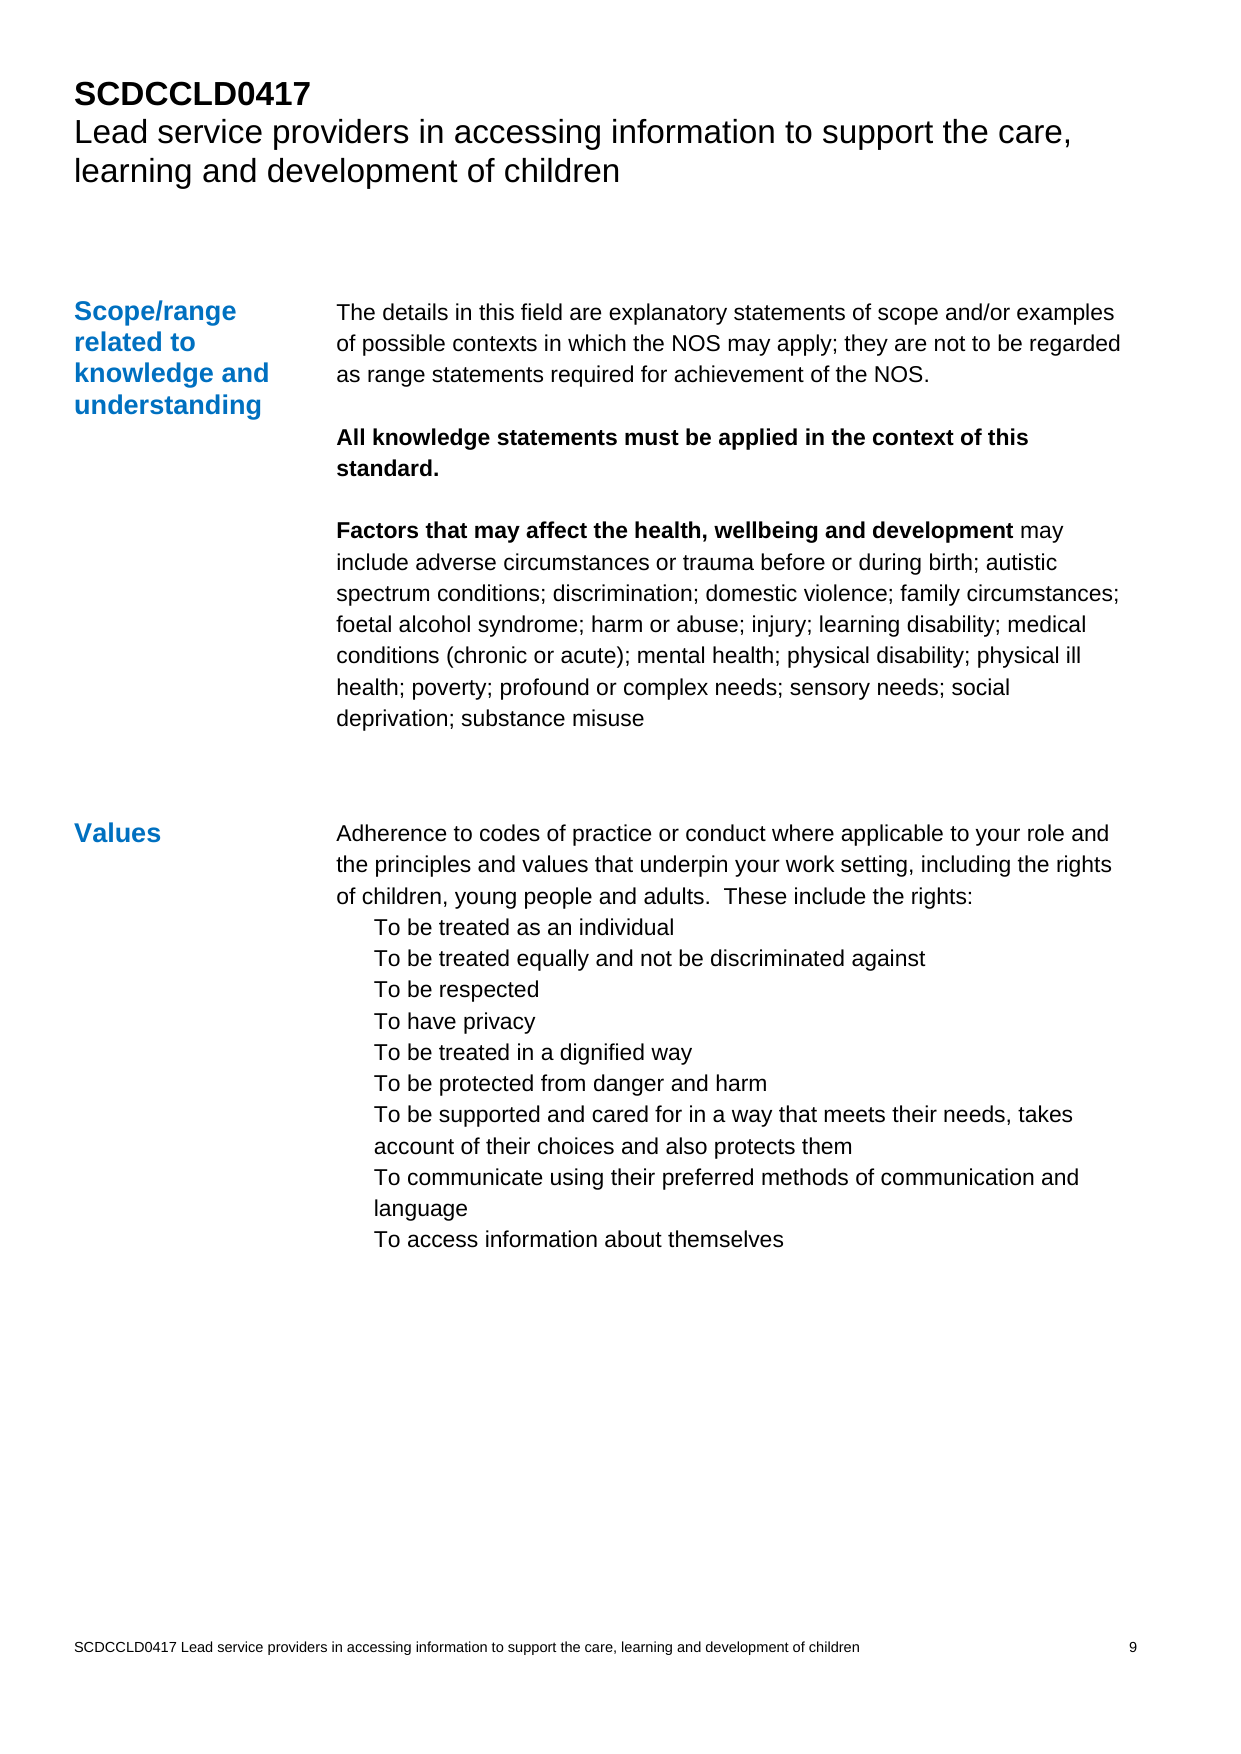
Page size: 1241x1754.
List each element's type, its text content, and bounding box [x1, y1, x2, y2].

table_header The details in this field are explanatory statements of scope and/or examples of possible contexts in which the NOS may apply; they are not to be regarded as range statements required for achievement of the NOS. All knowledge statements must be applied in the context of this standard. Factors that may affect the health, wellbeing and development may include adverse circumstances or trauma before or during birth; autistic spectrum conditions; discrimination; domestic violence; family circumstances; foetal alcohol syndrome; harm or abuse; injury; learning disability; medical conditions (chronic or acute); mental health; physical disability; physical ill health; poverty; profound or complex needs; sensory needs; social deprivation; substance misuse [325, 295, 1137, 764]
table_header Values [63, 817, 325, 1285]
table_header Scope/range related to knowledge and understanding [63, 295, 325, 764]
table_header Adherence to codes of practice or conduct where applicable to your role and the principles and values that underpin your work setting, including the rights of children, young people and adults. These include the rights: To be treated as an individual To be treated equally and not be discriminated against To be respected To have privacy To be treated in a dignified way To be protected from danger and harm To be supported and cared for in a way that meets their needs, takes account of their choices and also protects them To communicate using their preferred methods of communication and language To access information about themselves [325, 817, 1137, 1285]
